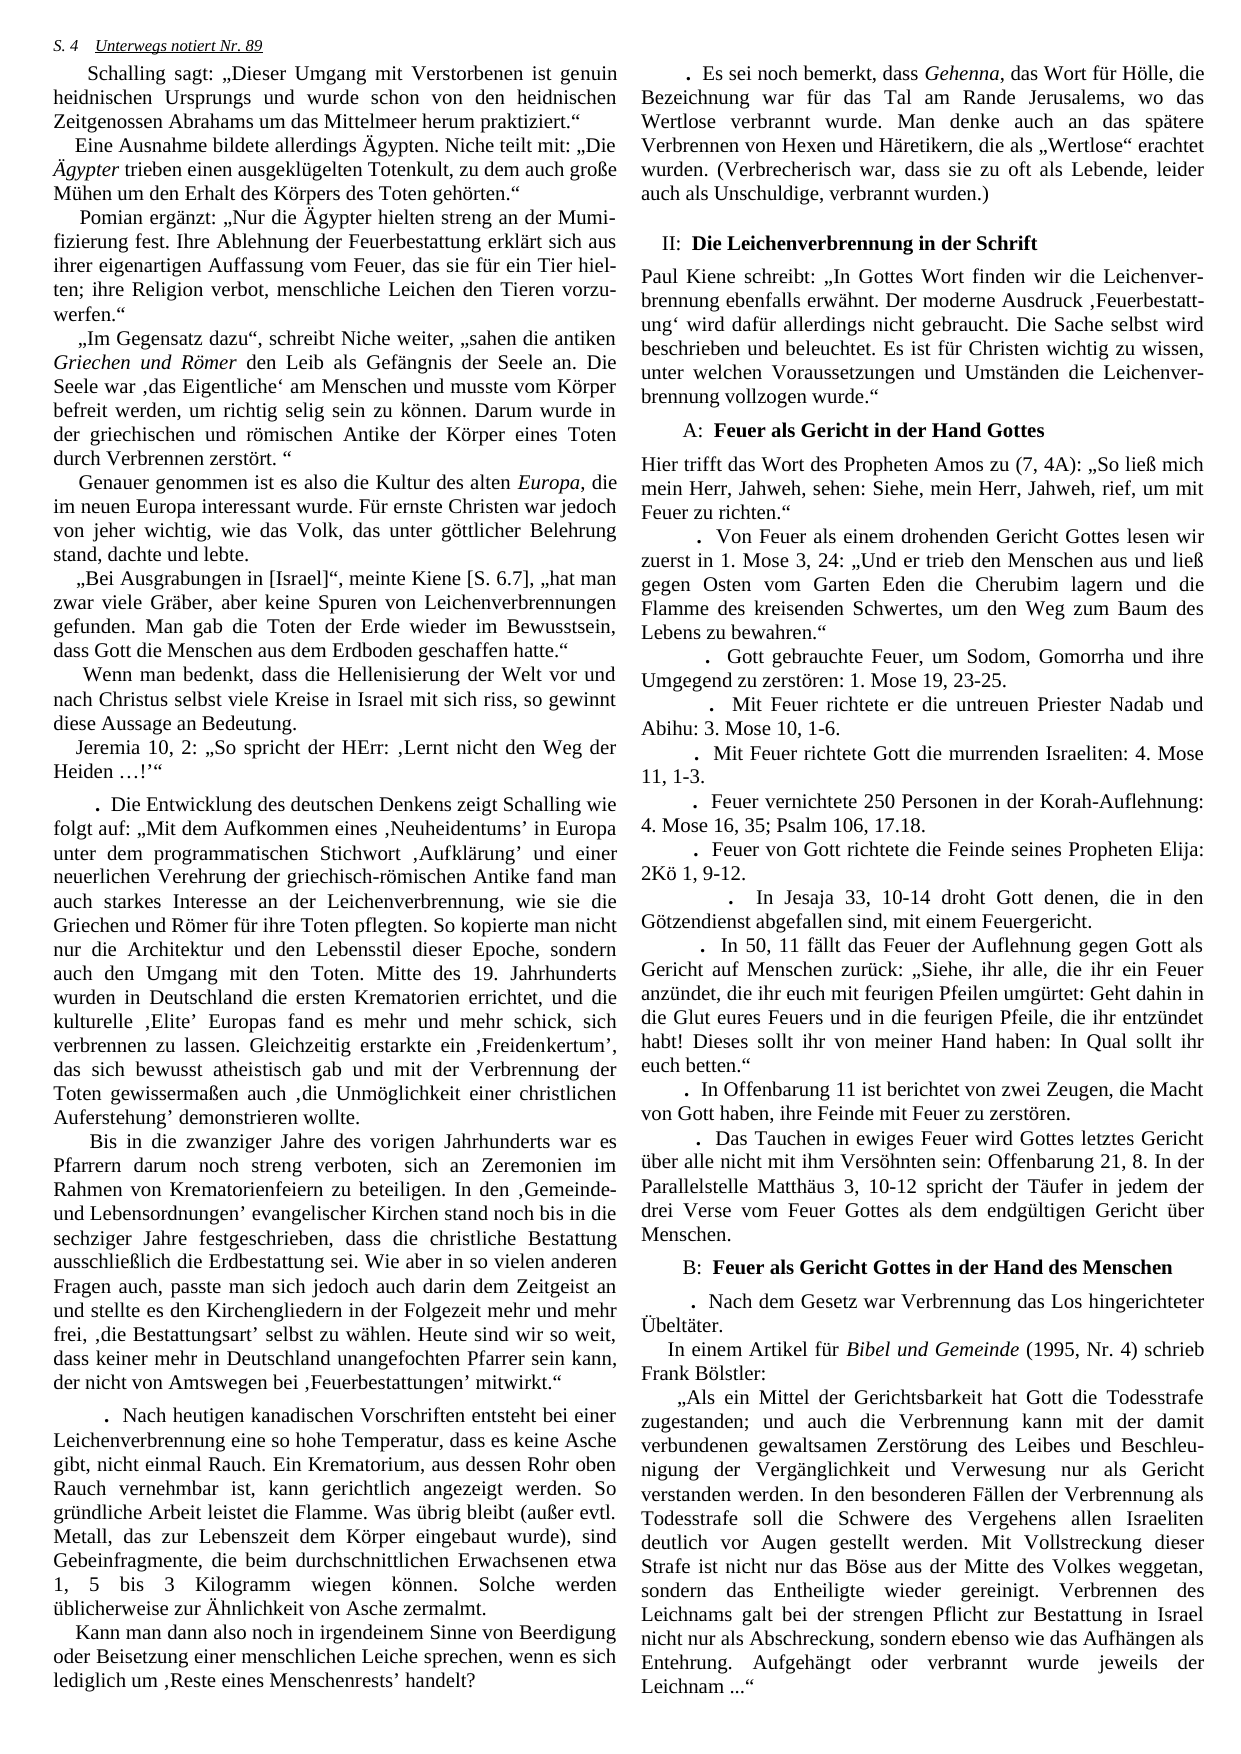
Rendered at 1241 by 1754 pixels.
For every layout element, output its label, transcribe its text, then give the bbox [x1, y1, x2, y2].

text . Nach dem Gesetz war Verbrennung das Los hingerichteter Übeltäter. [641, 1289, 1205, 1337]
text . Nach heutigen kanadischen Vorschriften entsteht bei einer Leichenverbrennung eine so hohe Temperatur, dass es keine Asche gibt, nicht einmal Rauch. Ein Krematorium, aus dessen Rohr oben Rauch vernehmbar ist, kann gerichtlich angezeigt werden. So gründliche Arbeit leistet die Flamme. Was übrig bleibt (außer evtl. Metall, das zur Lebenszeit dem Körper eingebaut wurde), sind Gebeinfragmente, die beim durchschnittlichen Erwachsenen etwa 1, 5 bis 3 Kilogramm wiegen können. Solche werden üblicherweise zur Ähnlichkeit von Asche zermalmt. [53, 1403, 617, 1620]
text . Mit Feuer richtete Gott die murrenden Israeliten: 4. Mose 11, 1-3. [641, 740, 1205, 788]
text . Mit Feuer richtete er die untreuen Priester Nadab und Abihu: 3. Mose 10, 1-6. [641, 692, 1205, 740]
text . Feuer vernichtete 250 Personen in der Korah-Auflehnung: 4. Mose 16, 35; Psalm 106, 17.18. [641, 788, 1205, 837]
text Paul Kiene schreibt: „In Gottes Wort finden wir die Leichenver-brennung ebenfalls erwähnt. Der moderne Ausdruck ‚Feuerbestatt-ung‘ wird dafür allerdings nicht gebraucht. Die Sache selbst wird beschrieben und beleuchtet. Es ist für Christen wichtig zu wissen, unter welchen Voraussetzungen und Umständen die Leichenver-brennung vollzogen wurde.“ [641, 264, 1205, 408]
text A: Feuer als Gericht in der Hand Gottes [641, 418, 1205, 442]
text Pomian ergänzt: „Nur die Ägypter hielten streng an der Mumi-fizierung fest. Ihre Ablehnung der Feuerbestattung erklärt sich aus ihrer eigenartigen Auffassung vom Feuer, das sie für ein Tier hiel-ten; ihre Religion verbot, menschliche Leichen den Tieren vorzu-werfen.“ [53, 205, 617, 326]
text Kann man dann also noch in irgendeinem Sinne von Beerdigung oder Beisetzung einer menschlichen Leiche sprechen, wenn es sich lediglich um ‚Reste eines Menschenrests’ handelt? [53, 1620, 617, 1692]
text . In Offenbarung 11 ist berichtet von zwei Zeugen, die Macht von Gott haben, ihre Feinde mit Feuer zu zerstören. [641, 1077, 1205, 1125]
text . Feuer von Gott richtete die Feinde seines Propheten Elija: 2Kö 1, 9-12. [641, 837, 1205, 885]
text . In 50, 11 fällt das Feuer der Auflehnung gegen Gott als Gericht auf Menschen zurück: „Siehe, ihr alle, die ihr ein Feuer anzündet, die ihr euch mit feurigen Pfeilen umgürtet: Geht dahin in die Glut eures Feuers und in die feurigen Pfeile, die ihr entzündet habt! Dieses sollt ihr von meiner Hand haben: In Qual sollt ihr euch betten.“ [641, 933, 1205, 1077]
text „Als ein Mittel der Gerichtsbarkeit hat Gott die Todesstrafe zugestanden; und auch die Verbrennung kann mit der damit verbundenen gewaltsamen Zerstörung des Leibes und Beschleu-nigung der Vergänglichkeit und Verwesung nur als Gericht verstanden werden. In den besonderen Fällen der Verbrennung als Todesstrafe soll die Schwere des Vergehens allen Israeliten deutlich vor Augen gestellt werden. Mit Vollstreckung dieser Strafe ist nicht nur das Böse aus der Mitte des Volkes weggetan, sondern das Entheiligte wieder gereinigt. Verbrennen des Leichnams galt bei der strengen Pflicht zur Bestattung in Israel nicht nur als Abschreckung, sondern ebenso wie das Aufhängen als Entehrung. Aufgehängt oder verbrannt wurde jeweils der Leichnam ...“ [641, 1385, 1205, 1698]
text In einem Artikel für Bibel und Gemeinde (1995, Nr. 4) schrieb Frank Bölstler: [641, 1337, 1205, 1385]
text . Die Entwicklung des deutschen Denkens zeigt Schalling wie folgt auf: „Mit dem Aufkommen eines ‚Neuheidentums’ in Europa unter dem programmatischen Stichwort ‚Aufklärung’ und einer neuerlichen Verehrung der griechisch-römischen Antike fand man auch starkes Interesse an der Leichenverbrennung, wie sie die Griechen und Römer für ihre Toten pflegten. So kopierte man nicht nur die Architektur und den Lebensstil dieser Epoche, sondern auch den Umgang mit den Toten. Mitte des 19. Jahrhunderts wurden in Deutschland die ersten Krematorien errichtet, und die kulturelle ‚Elite’ Europas fand es mehr und mehr schick, sich verbrennen zu lassen. Gleichzeitig erstarkte ein ‚Freidenkertum’, das sich bewusst atheistisch gab und mit der Verbrennung der Toten gewissermaßen auch ‚die Unmöglichkeit einer christlichen Auferstehung’ demonstrieren wollte. [53, 792, 617, 1129]
text Genauer genommen ist es also die Kultur des alten Europa, die im neuen Europa interessant wurde. Für ernste Christen war jedoch von jeher wichtig, wie das Volk, das unter göttlicher Belehrung stand, dachte und lebte. [53, 470, 617, 566]
text „Bei Ausgrabungen in [Israel]“, meinte Kiene [S. 6.7], „hat man zwar viele Gräber, aber keine Spuren von Leichenverbrennungen gefunden. Man gab die Toten der Erde wieder im Bewusstsein, dass Gott die Menschen aus dem Erdboden geschaffen hatte.“ [53, 566, 617, 662]
text „Im Gegensatz dazu“, schreibt Niche weiter, „sahen die antiken Griechen und Römer den Leib als Gefängnis der Seele an. Die Seele war ‚das Eigentliche‘ am Menschen und musste vom Körper befreit werden, um richtig selig sein zu können. Darum wurde in der griechischen und römischen Antike der Körper eines Toten durch Verbrennen zerstört. “ [53, 326, 617, 470]
text Hier trifft das Wort des Propheten Amos zu (7, 4A): „So ließ mich mein Herr, Jahweh, sehen: Siehe, mein Herr, Jahweh, rief, um mit Feuer zu richten.“ [641, 452, 1205, 524]
text II: Die Leichenverbrennung in der Schrift [641, 230, 1205, 254]
text . In Jesaja 33, 10-14 droht Gott denen, die in den Götzendienst abgefallen sind, mit einem Feuergericht. [641, 885, 1205, 933]
text Schalling sagt: „Dieser Umgang mit Verstorbenen ist genuin heidnischen Ursprungs und wurde schon von den heidnischen Zeitgenossen Abrahams um das Mittelmeer herum praktiziert.“ [53, 61, 617, 133]
text Bis in die zwanziger Jahre des vorigen Jahrhunderts war es Pfarrern darum noch streng verboten, sich an Zeremonien im Rahmen von Krematorienfeiern zu beteiligen. In den ‚Gemeinde- und Lebensordnungen’ evangelischer Kirchen stand noch bis in die sechziger Jahre festgeschrieben, dass die christliche Bestattung ausschließlich die Erdbestattung sei. Wie aber in so vielen anderen Fragen auch, passte man sich jedoch auch darin dem Zeitgeist an und stellte es den Kirchengliedern in der Folgezeit mehr und mehr frei, ‚die Bestattungsart’ selbst zu wählen. Heute sind wir so weit, dass keiner mehr in Deutschland unangefochten Pfarrer sein kann, der nicht von Amtswegen bei ‚Feuerbestattungen’ mitwirkt.“ [53, 1129, 617, 1394]
text . Es sei noch bemerkt, dass Gehenna, das Wort für Hölle, die Bezeichnung war für das Tal am Rande Jerusalems, wo das Wertlose verbrannt wurde. Man denke auch an das spätere Verbrennen von Hexen und Häretikern, die als „Wertlose“ erachtet wurden. (Verbrecherisch war, dass sie zu oft als Lebende, leider auch als Unschuldige, verbrannt wurden.) [641, 61, 1205, 205]
text Wenn man bedenkt, dass die Hellenisierung der Welt vor und nach Christus selbst viele Kreise in Israel mit sich riss, so gewinnt diese Aussage an Bedeutung. [53, 662, 617, 734]
text . Von Feuer als einem drohenden Gericht Gottes lesen wir zuerst in 1. Mose 3, 24: „Und er trieb den Menschen aus und ließ gegen Osten vom Garten Eden die Cherubim lagern und die Flamme des kreisenden Schwertes, um den Weg zum Baum des Lebens zu bewahren.“ [641, 524, 1205, 644]
text B: Feuer als Gericht Gottes in der Hand des Menschen [641, 1255, 1205, 1279]
text . Gott gebrauchte Feuer, um Sodom, Gomorrha und ihre Umgegend zu zerstören: 1. Mose 19, 23-25. [641, 644, 1205, 692]
text Eine Ausnahme bildete allerdings Ägypten. Niche teilt mit: „Die Ägypter trieben einen ausgeklügelten Totenkult, zu dem auch große Mühen um den Erhalt des Körpers des Toten gehörten.“ [53, 133, 617, 205]
text Jeremia 10, 2: „So spricht der HErr: ‚Lernt nicht den Weg der Heiden …!’“ [53, 734, 617, 783]
text . Das Tauchen in ewiges Feuer wird Gottes letztes Gericht über alle nicht mit ihm Versöhnten sein: Offenbarung 21, 8. In der Parallelstelle Matthäus 3, 10-12 spricht der Täufer in jedem der drei Verse vom Feuer Gottes als dem endgültigen Gericht über Menschen. [641, 1125, 1205, 1246]
